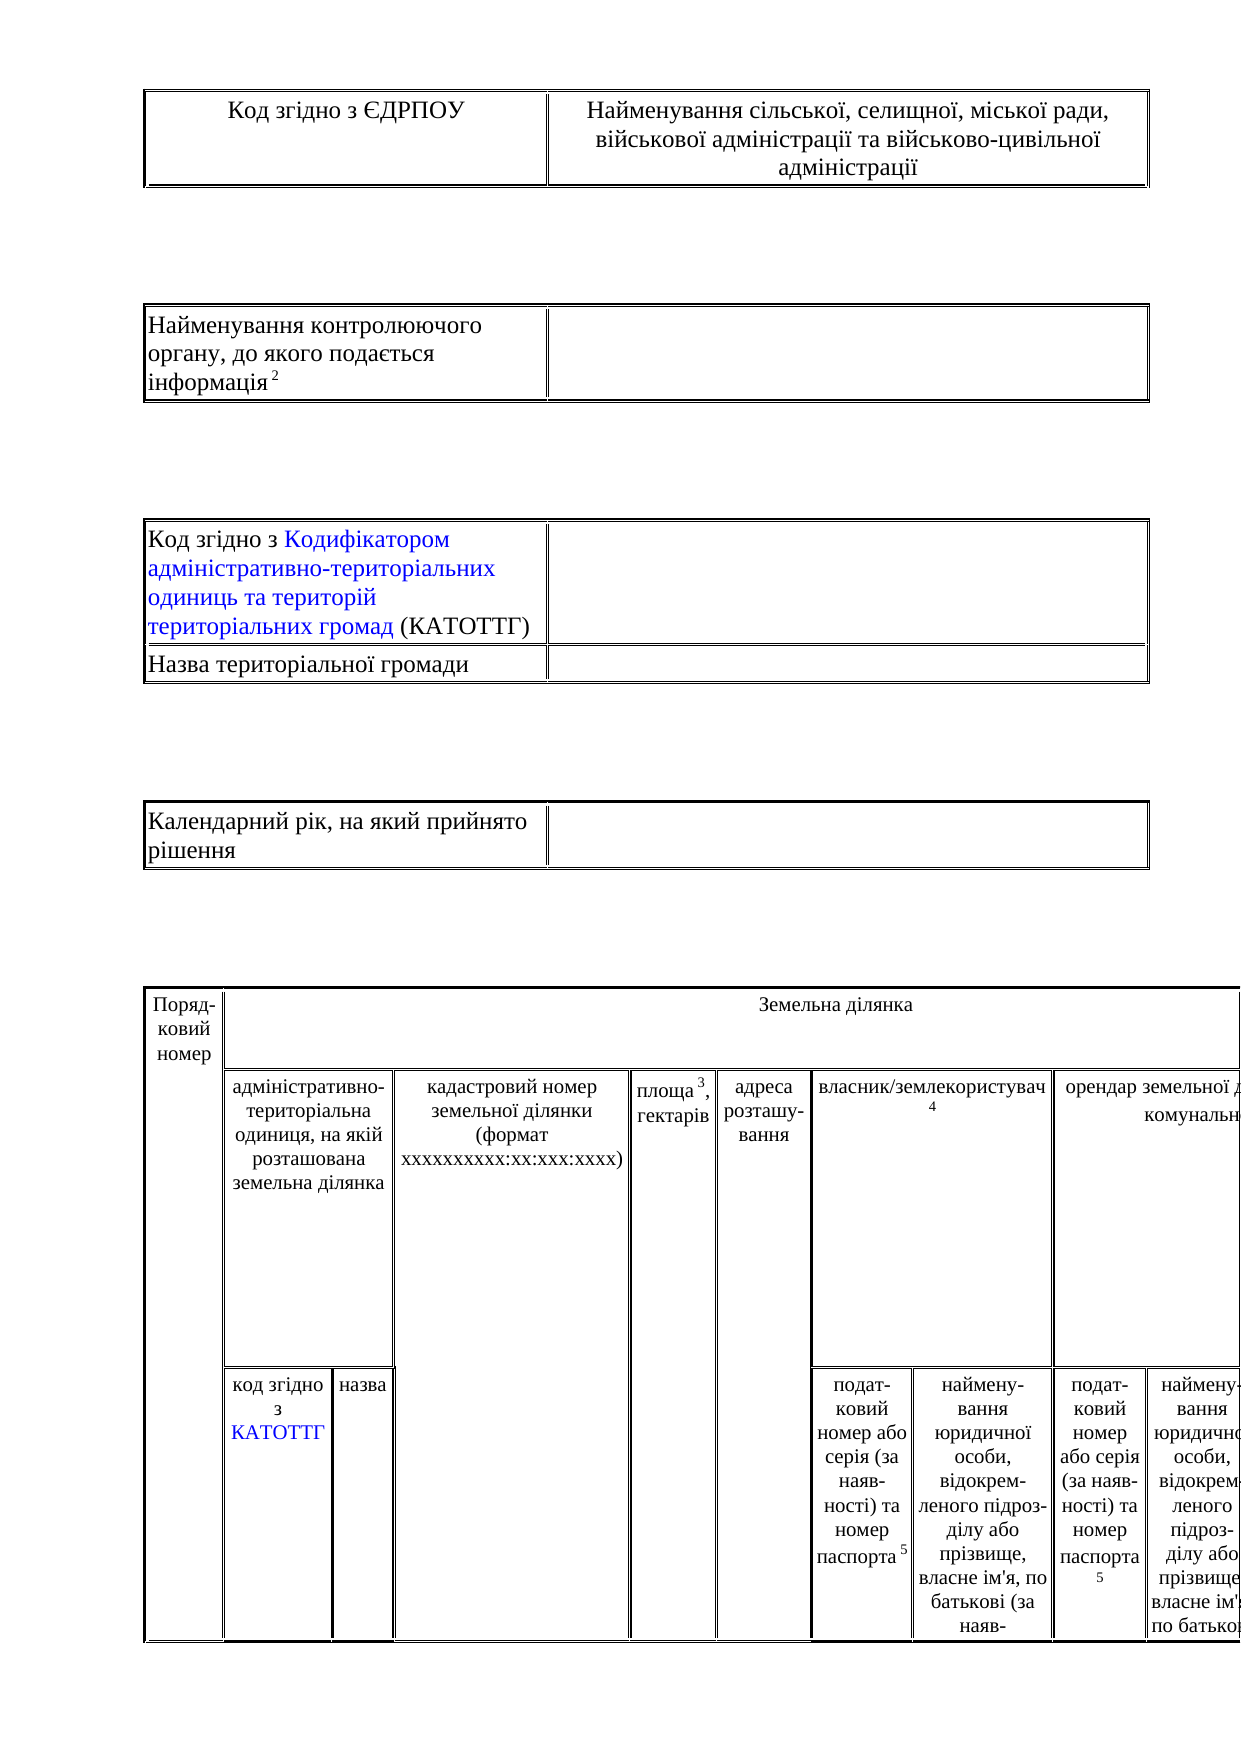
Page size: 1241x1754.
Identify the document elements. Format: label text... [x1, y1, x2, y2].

table_cell орендар земельної ділянки державної або комунальної власності 4 [1055, 1071, 1239, 1366]
table_header Код згідно з ЄДРПОУ [146, 92, 547, 184]
table_header Календарний рік, на який прийнято рішення [146, 803, 547, 867]
table_header [548, 522, 1147, 643]
table_header Найменування контролюючого органу, до якого подається інформація 2 [146, 307, 547, 399]
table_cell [224, 1369, 332, 1640]
table_cell адміністративно-територіальна одиниця, на якій розташована земельна ділянка [225, 1071, 392, 1366]
table_cell площа 3, гектарів [630, 1071, 716, 1640]
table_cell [811, 1369, 913, 1640]
table_cell Назва територіальної громади [145, 643, 547, 681]
table_header Земельна ділянка [224, 989, 1240, 1068]
table_header Код згідно з Кодифікатором адміністративно-територіальних одиниць та територій територіальних громад (КАТОТТГ) [146, 522, 547, 643]
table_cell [913, 1366, 1053, 1640]
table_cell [1053, 1369, 1147, 1640]
table_header Найменування сільської, селищної, міської ради, військової адміністрації та військово-цивільної адміністрації [548, 92, 1147, 184]
table_cell кадастровий номер земельної ділянки (формат хххххххххх:хх:ххх:хххх) [394, 1069, 630, 1640]
table_cell назва [332, 1369, 394, 1640]
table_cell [1147, 1369, 1240, 1640]
table_cell власник/землекористувач 4 [813, 1071, 1051, 1366]
table_cell [548, 643, 1148, 681]
table_header [548, 307, 1147, 399]
table_header [548, 803, 1147, 867]
table_cell адреса розташу- вання [716, 1071, 811, 1640]
table_header Поряд- ковий номер [146, 989, 224, 1640]
